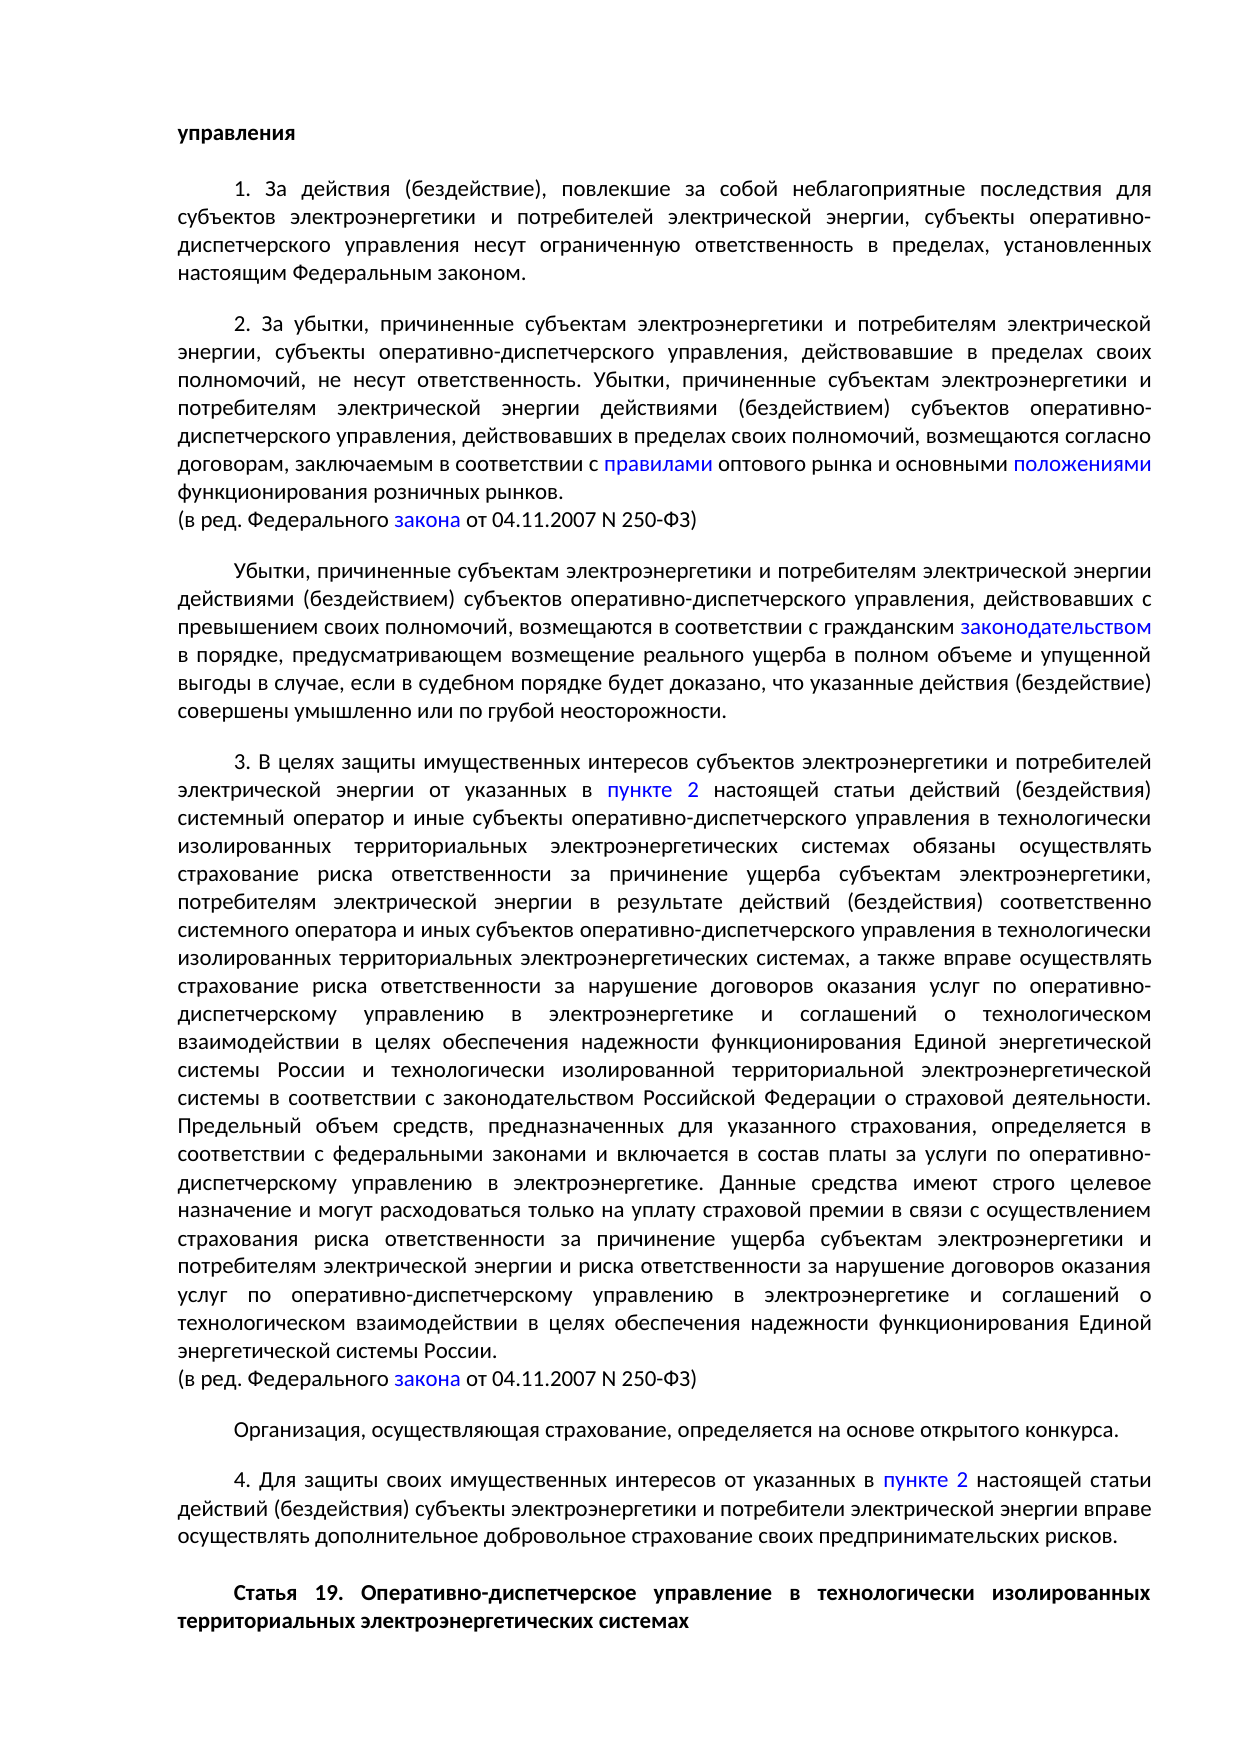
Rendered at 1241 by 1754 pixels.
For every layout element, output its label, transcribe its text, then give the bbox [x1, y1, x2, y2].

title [177, 118, 1152, 146]
text 2. За убытки, причиненные субъектам электроэнергетики и потребителям электрической энергии, субъекты оперативно-диспетчерского управления, действовавшие в пределах своих полномочий, не несут ответственность. Убытки, причиненные субъектам электроэнергетики и потребителям электрической энергии действиями (бездействием) субъектов оперативно-диспетчерского управления, действовавших в пределах своих полномочий, возмещаются согласно договорам, заключаемым в соответствии с правилами оптового рынка и основными положениями функционирования розничных рынков. [177, 309, 1152, 505]
text Убытки, причиненные субъектам электроэнергетики и потребителям электрической энергии действиями (бездействием) субъектов оперативно-диспетчерского управления, действовавших с превышением своих полномочий, возмещаются в соответствии с гражданским законодательством в порядке, предусматривающем возмещение реального ущерба в полном объеме и упущенной выгоды в случае, если в судебном порядке будет доказано, что указанные действия (бездействие) совершены умышленно или по грубой неосторожности. [177, 556, 1152, 724]
text Организация, осуществляющая страхование, определяется на основе открытого конкурса. [177, 1415, 1152, 1443]
text 4. Для защиты своих имущественных интересов от указанных в пункте 2 настоящей статьи действий (бездействия) субъекты электроэнергетики и потребители электрической энергии вправе осуществлять дополнительное добровольное страхование своих предпринимательских рисков. [177, 1466, 1152, 1550]
text (в ред. Федерального закона от 04.11.2007 N 250-ФЗ) [177, 505, 1152, 533]
text 1. За действия (бездействие), повлекшие за собой неблагоприятные последствия для субъектов электроэнергетики и потребителей электрической энергии, субъекты оперативно-диспетчерского управления несут ограниченную ответственность в пределах, установленных настоящим Федеральным законом. [177, 174, 1152, 286]
text 3. В целях защиты имущественных интересов субъектов электроэнергетики и потребителей электрической энергии от указанных в пункте 2 настоящей статьи действий (бездействия) системный оператор и иные субъекты оперативно-диспетчерского управления в технологически изолированных территориальных электроэнергетических системах обязаны осуществлять страхование риска ответственности за причинение ущерба субъектам электроэнергетики, потребителям электрической энергии в результате действий (бездействия) соответственно системного оператора и иных субъектов оперативно-диспетчерского управления в технологически изолированных территориальных электроэнергетических системах, а также вправе осуществлять страхование риска ответственности за нарушение договоров оказания услуг по оперативно-диспетчерскому управлению в электроэнергетике и соглашений о технологическом взаимодействии в целях обеспечения надежности функционирования Единой энергетической системы России и технологически изолированной территориальной электроэнергетической системы в соответствии с законодательством Российской Федерации о страховой деятельности. Предельный объем средств, предназначенных для указанного страхования, определяется в соответствии с федеральными законами и включается в состав платы за услуги по оперативно-диспетчерскому управлению в электроэнергетике. Данные средства имеют строго целевое назначение и могут расходоваться только на уплату страховой премии в связи с осуществлением страхования риска ответственности за причинение ущерба субъектам электроэнергетики и потребителям электрической энергии и риска ответственности за нарушение договоров оказания услуг по оперативно-диспетчерскому управлению в электроэнергетике и соглашений о технологическом взаимодействии в целях обеспечения надежности функционирования Единой энергетической системы России. [177, 747, 1152, 1364]
title Статья 19. Оперативно-диспетчерское управление в технологически изолированных территориальных электроэнергетических системах [177, 1578, 1152, 1634]
text (в ред. Федерального закона от 04.11.2007 N 250-ФЗ) [177, 1364, 1152, 1392]
